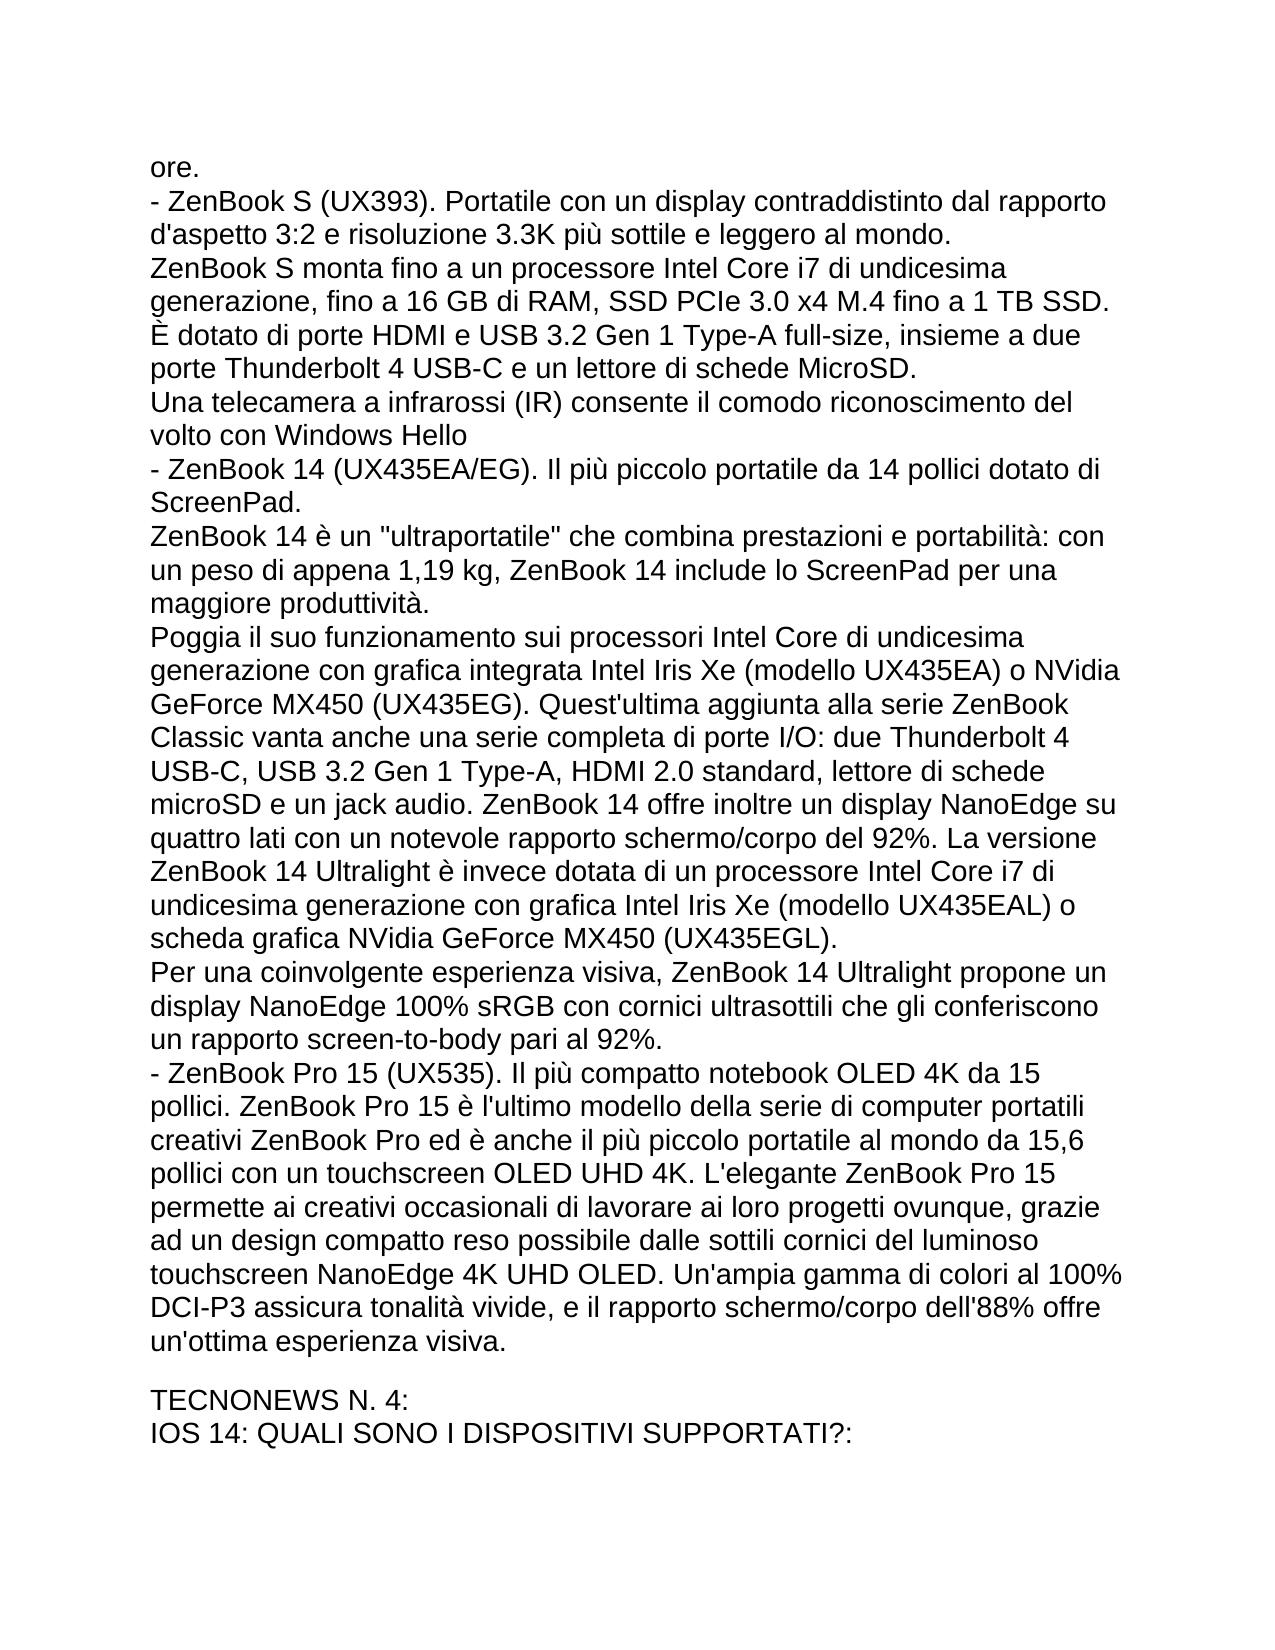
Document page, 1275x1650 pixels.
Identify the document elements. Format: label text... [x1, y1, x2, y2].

text TECNONEWS N. 4: [150, 1382, 1125, 1416]
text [150, 150, 1125, 452]
text - ZenBook 14 (UX435EA/EG). Il più piccolo portatile da 14 pollici dotato di ScreenPad. ZenBook 14 è un "ultraportatile" che combina prestazioni e portabilità: con un peso di appena 1,19 kg, ZenBook 14 include lo ScreenPad per una maggiore produttività. Poggia il suo funzionamento sui processori Intel Core di undicesima generazione con grafica integrata Intel Iris Xe (modello UX435EA) o NVidia GeForce MX450 (UX435EG). Quest'ultima aggiunta alla serie ZenBook Classic vanta anche una serie completa di porte I/O: due Thunderbolt 4 USB-C, USB 3.2 Gen 1 Type-A, HDMI 2.0 standard, lettore di schede microSD e un jack audio. ZenBook 14 offre inoltre un display NanoEdge su quattro lati con un notevole rapporto schermo/corpo del 92%. La versione ZenBook 14 Ultralight è invece dotata di un processore Intel Core i7 di undicesima generazione con grafica Intel Iris Xe (modello UX435EAL) o scheda grafica NVidia GeForce MX450 (UX435EGL). Per una coinvolgente esperienza visiva, ZenBook 14 Ultralight propone un display NanoEdge 100% sRGB con cornici ultrasottili che gli conferiscono un rapporto screen-to-body pari al 92%. - ZenBook Pro 15 (UX535). Il più compatto notebook OLED 4K da 15 pollici. ZenBook Pro 15 è l'ultimo modello della serie di computer portatili creativi ZenBook Pro ed è anche il più piccolo portatile al mondo da 15,6 pollici con un touchscreen OLED UHD 4K. L'elegante ZenBook Pro 15 permette ai creativi occasionali di lavorare ai loro progetti ovunque, grazie ad un design compatto reso possibile dalle sottili cornici del luminoso touchscreen NanoEdge 4K UHD OLED. Un'ampia gamma di colori al 100% DCI-P3 assicura tonalità vivide, e il rapporto schermo/corpo dell'88% offre un'ottima esperienza visiva. [150, 452, 1125, 1357]
text IOS 14: QUALI SONO I DISPOSITIVI SUPPORTATI?: [150, 1416, 1125, 1449]
